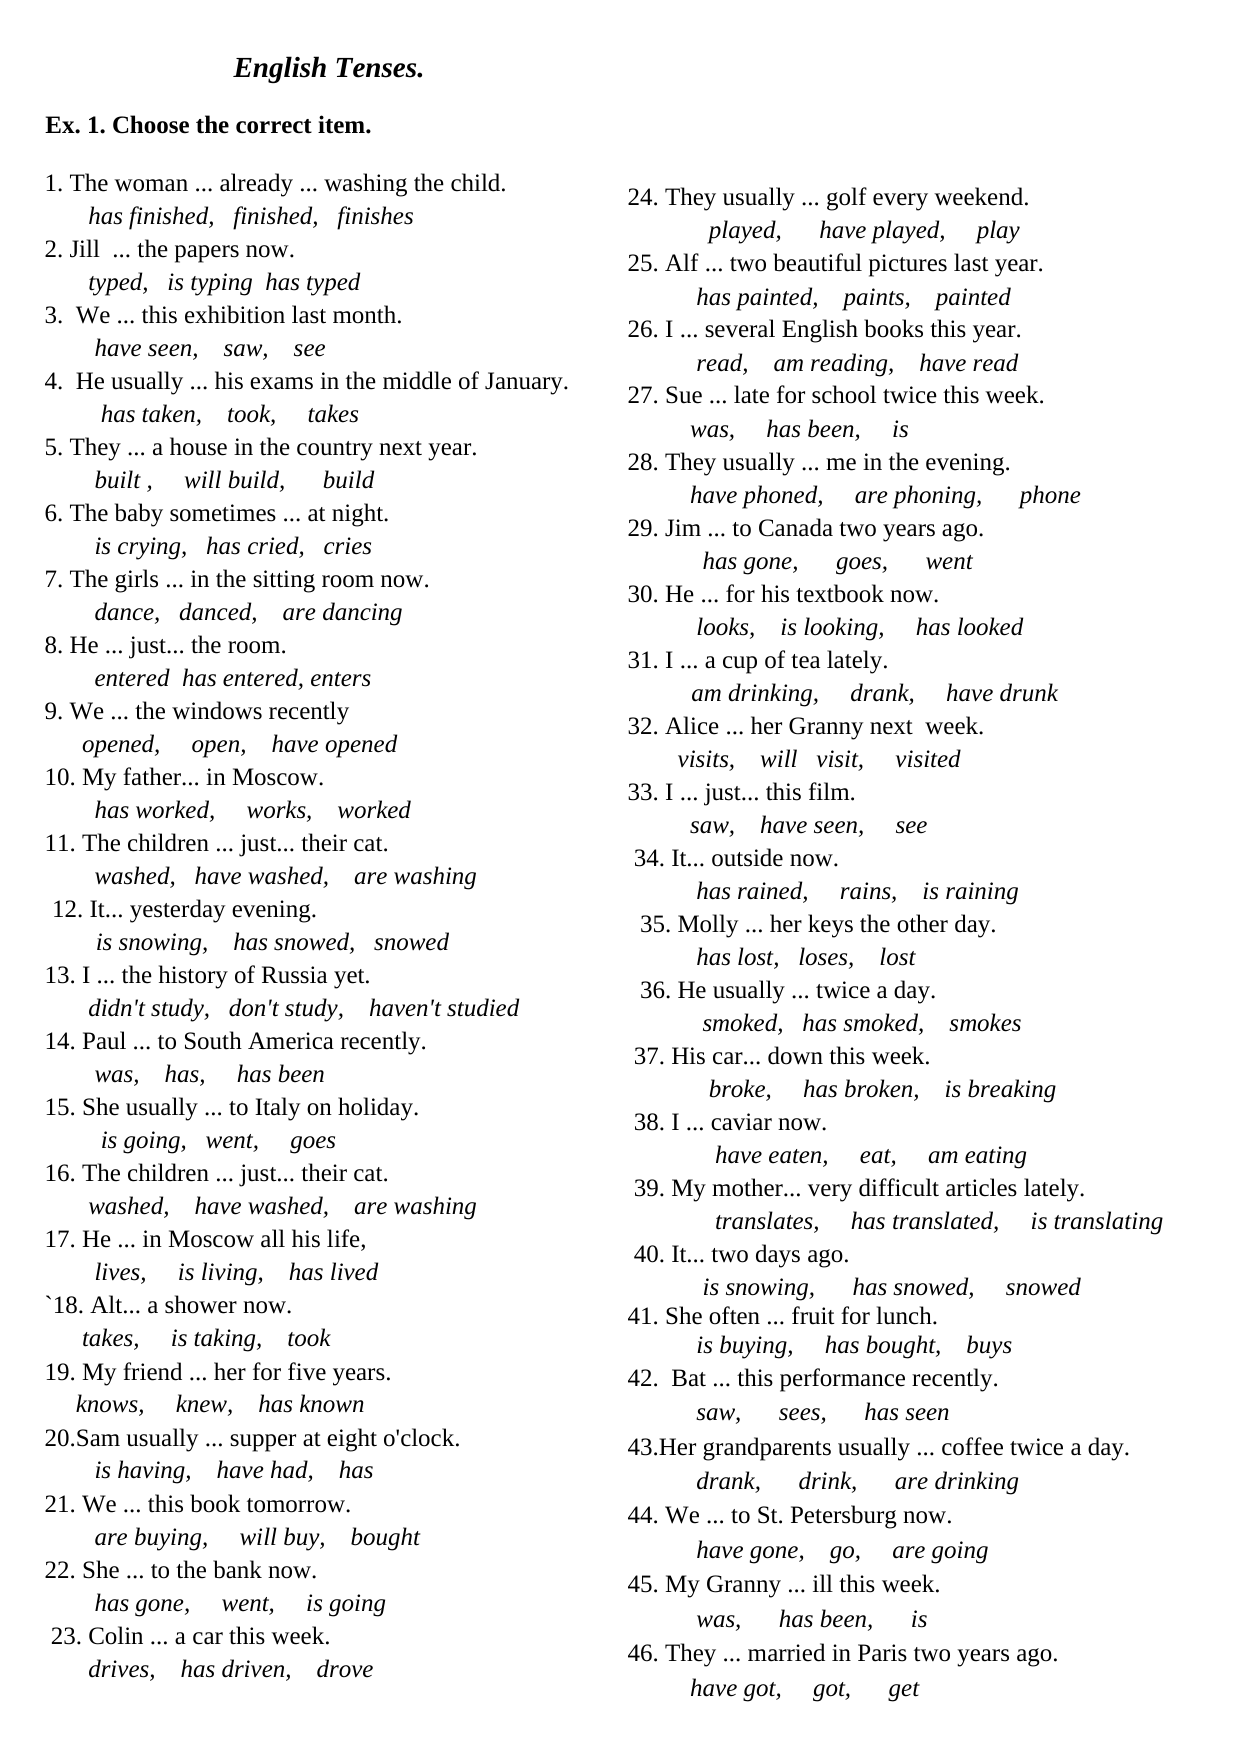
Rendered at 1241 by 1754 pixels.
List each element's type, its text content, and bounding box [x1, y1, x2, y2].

text 2. Jill ... the papers now. typed, is typing has typed [44, 234, 361, 296]
text 12. It... yesterday evening. [52, 894, 613, 923]
text 38. I ... caviar now. [633, 1107, 1196, 1136]
text 46. They ... married in Paris two years ago. have got, got, get [627, 1634, 1196, 1703]
text 5. They ... a house in the country next year. built , will build, build [44, 432, 487, 494]
text 26. I ... several English books this year. read, am reading, have read [627, 314, 1196, 376]
text 17. He ... in Moscow all his life, lives, is living, has lived [44, 1224, 487, 1286]
text 19. My friend ... her for five years. knows, knew, has known [44, 1357, 549, 1418]
text 3. We ... this exhibition last month. have seen, saw, see [44, 300, 424, 362]
text 31. I ... a cup of tea lately. [627, 645, 1070, 673]
text 21. We ... this book tomorrow. [44, 1489, 613, 1517]
text 13. I ... the history of Russia yet. [44, 960, 613, 989]
text 33. I ... just... this film. saw, have seen, see [627, 777, 1016, 839]
text 45. My Granny ... ill this week. was, has been, is [627, 1565, 1007, 1634]
text `18. Alt... a shower now. takes, is taking, took [44, 1291, 487, 1352]
text 8. He ... just... the room. entered has entered, enters [44, 630, 373, 692]
text 34. It... outside now. [633, 843, 1196, 872]
text 9. We ... the windows recently opened, open, have opened [44, 696, 517, 758]
text 27. Sue ... late for school twice this week. was, has been, is [627, 381, 1196, 442]
text 10. My father... in Moscow. has worked, works, worked [44, 762, 517, 824]
text 40. It... two days ago. [633, 1239, 1196, 1268]
text 16. The children ... just... their cat. washed, have washed, are washing [44, 1158, 549, 1220]
text 41. She often ... fruit for lunch. is buying, has bought, buys [627, 1301, 1196, 1358]
text is snowing, has snowed, snowed [89, 927, 613, 956]
text 43.Her grandparents usually ... coffee twice а day. drank, drink, are drinking [627, 1427, 1196, 1496]
text 44. We ... to St. Petersburg now. have gone, go, are going [627, 1496, 1007, 1565]
text Ex. 1. Choose the correct item. [45, 110, 613, 138]
text 25. Alf ... two beautiful pictures last year. has painted, paints, painted [627, 248, 1196, 310]
text 36. He usually ... twice a day. smoked, has smoked, smokes [633, 975, 1136, 1037]
text 11. The children ... just... their cat. washed, have washed, are washing [44, 828, 549, 890]
text are buying, will buy, bought [44, 1522, 613, 1550]
text 39. My mother... very difficult articles lately. translates, has translated, is translating [633, 1173, 1196, 1235]
text has rained, rains, is raining [633, 876, 1196, 905]
text 15. She usually ... to Italy on holiday. is going, went, goes [44, 1092, 553, 1154]
text 6. The baby sometimes ... at night. is crying, has cried, cries [44, 498, 487, 560]
text 22. She ... to the bank now. has gone, went, is going [44, 1555, 424, 1616]
text 7. The girls ... in the sitting room now. dance, danced, are dancing [44, 564, 487, 626]
text 32. Alice ... her Granny next week. visits, will visit, visited [627, 711, 1136, 773]
text have eaten, eat, am eating [633, 1140, 1196, 1169]
text 37. His car... down this week. broke, has broken, is breaking [633, 1041, 1070, 1103]
text 24. They usually ... golf every weekend. played, have played, play [627, 182, 1196, 244]
text 20.Sam usually ... supper at eight o'clock. is having, have had, has [44, 1423, 613, 1484]
text didn't study, don't study, haven't studied [44, 993, 613, 1022]
text 35. Molly ... her keys the other day. has lost, loses, lost [633, 909, 1136, 971]
text 30. He ... for his textbook now. looks, is looking, has looked [627, 579, 1070, 641]
text 29. Jim ... to Canada two years ago. has gone, goes, went [627, 513, 1133, 574]
text English Tenses. [45, 50, 613, 84]
text 4. He usually ... his exams in the middle of January. has taken, took, takes [44, 366, 613, 428]
text 28. They usually ... me in the evening. have phoned, are phoning, phone [627, 447, 1196, 508]
text 1. The woman ... already ... washing the child. has finished, finished, finishes [44, 168, 549, 229]
text 23. Colin ... a car this week. drives, has driven, drove [44, 1621, 424, 1682]
text 42. Bat ... this performance recently. saw, sees, has seen [627, 1358, 1070, 1427]
text am drinking, drank, have drunk [672, 678, 1196, 707]
text is snowing, has snowed, snowed [627, 1272, 1196, 1301]
text 14. Paul ... to South America recently. was, has, has been [44, 1026, 553, 1088]
